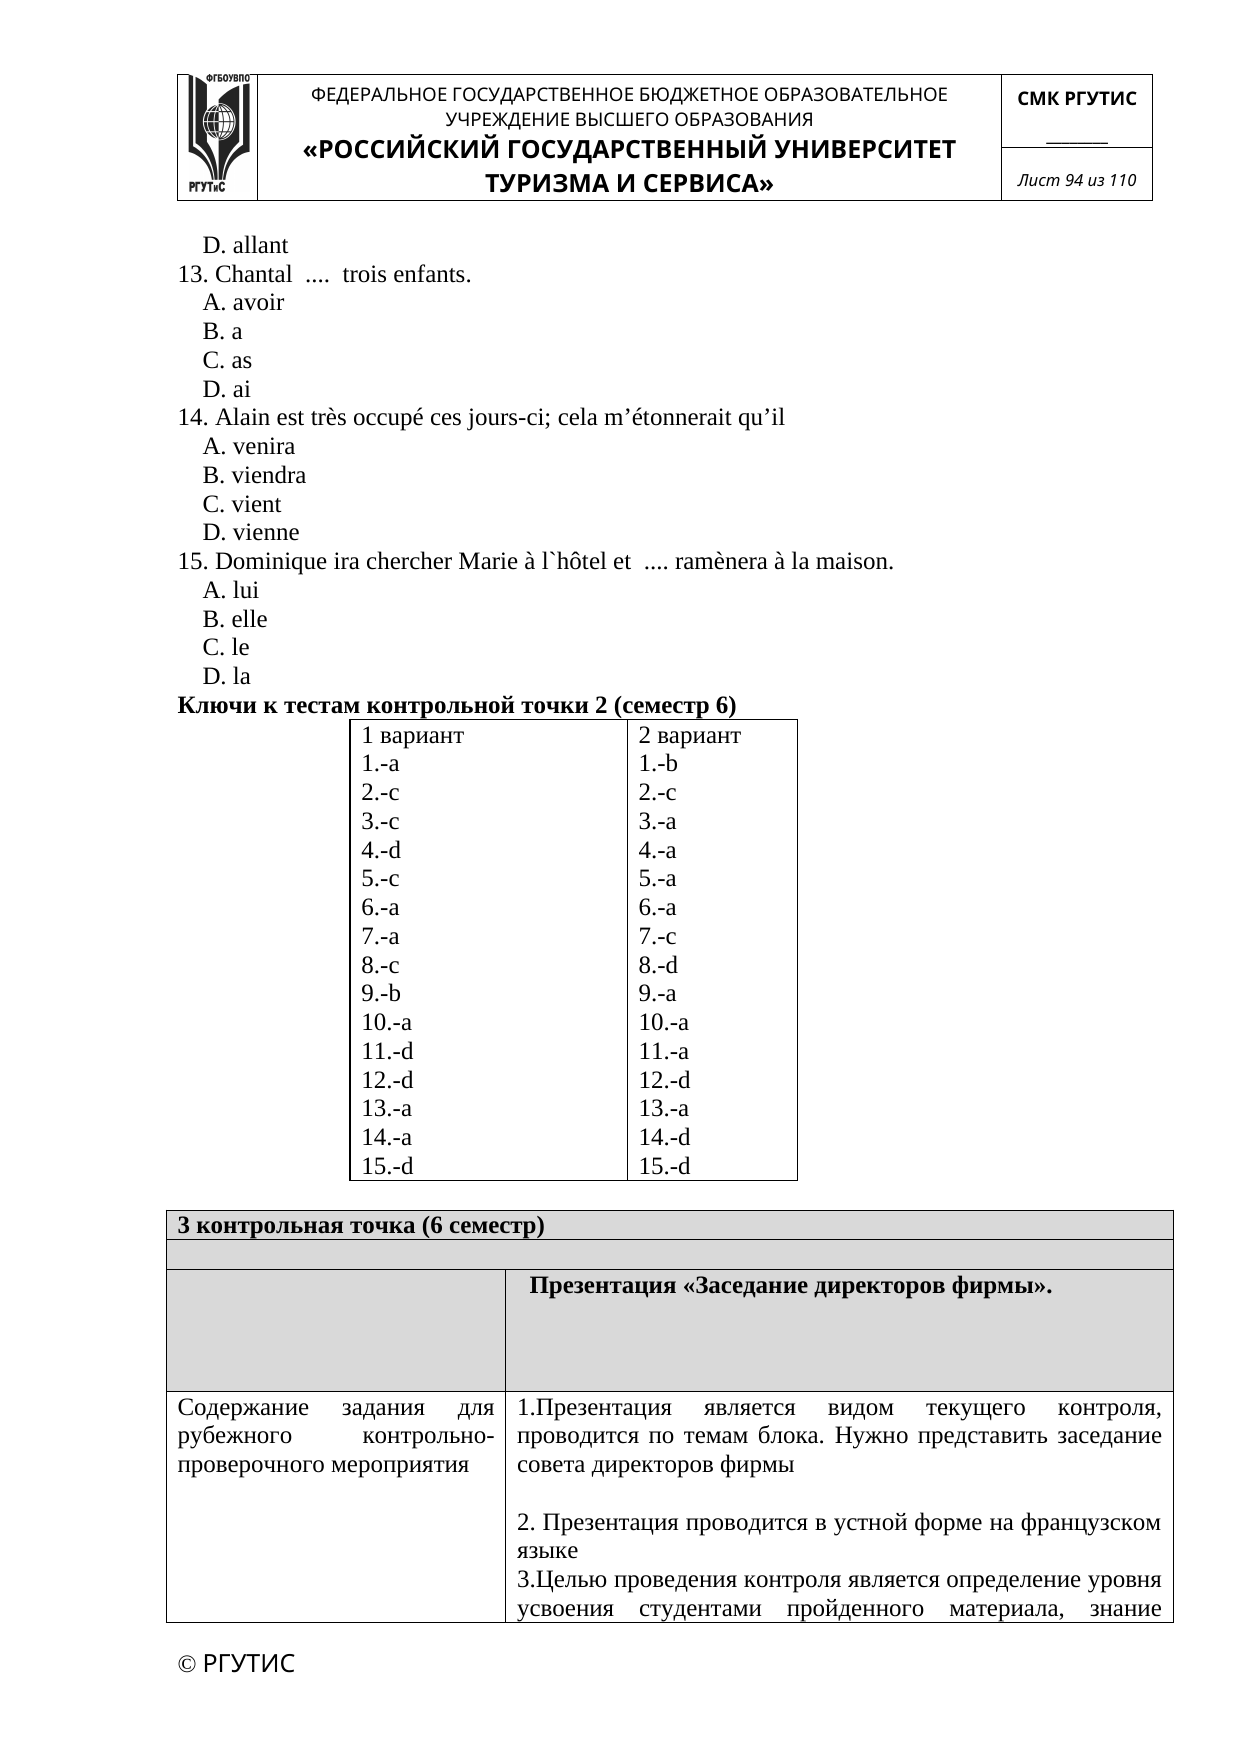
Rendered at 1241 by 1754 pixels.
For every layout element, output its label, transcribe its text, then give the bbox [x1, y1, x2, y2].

text 14. Alain est très occupé ces jours-ci; cela m’étonnerait qu’il [177, 402, 1152, 431]
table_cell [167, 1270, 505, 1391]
text B. viendra [177, 460, 1152, 489]
text B. elle [177, 604, 1152, 632]
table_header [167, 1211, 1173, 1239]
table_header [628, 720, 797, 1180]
text D. allant [177, 230, 1152, 259]
text 15. Dominique ira chercher Marie à l`hôtel et .... ramènera à la maison. [177, 546, 1152, 575]
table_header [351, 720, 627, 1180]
text D. ai [177, 374, 1152, 402]
text A. avoir [177, 287, 1152, 316]
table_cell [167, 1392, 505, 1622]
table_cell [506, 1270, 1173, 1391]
text D. vienne [177, 517, 1152, 546]
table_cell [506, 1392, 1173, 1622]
text A. lui [177, 575, 1152, 604]
text A. venira [177, 431, 1152, 460]
text C. vient [177, 489, 1152, 517]
text C. as [177, 345, 1152, 374]
picture [188, 74, 250, 192]
text 13. Chantal .... trois enfants. [177, 259, 1152, 287]
text D. la [177, 661, 1152, 690]
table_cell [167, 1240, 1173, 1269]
text C. le [177, 632, 1152, 661]
text B. a [177, 316, 1152, 345]
text Ключи к тестам контрольной точки 2 (семестр 6) [177, 690, 1152, 719]
